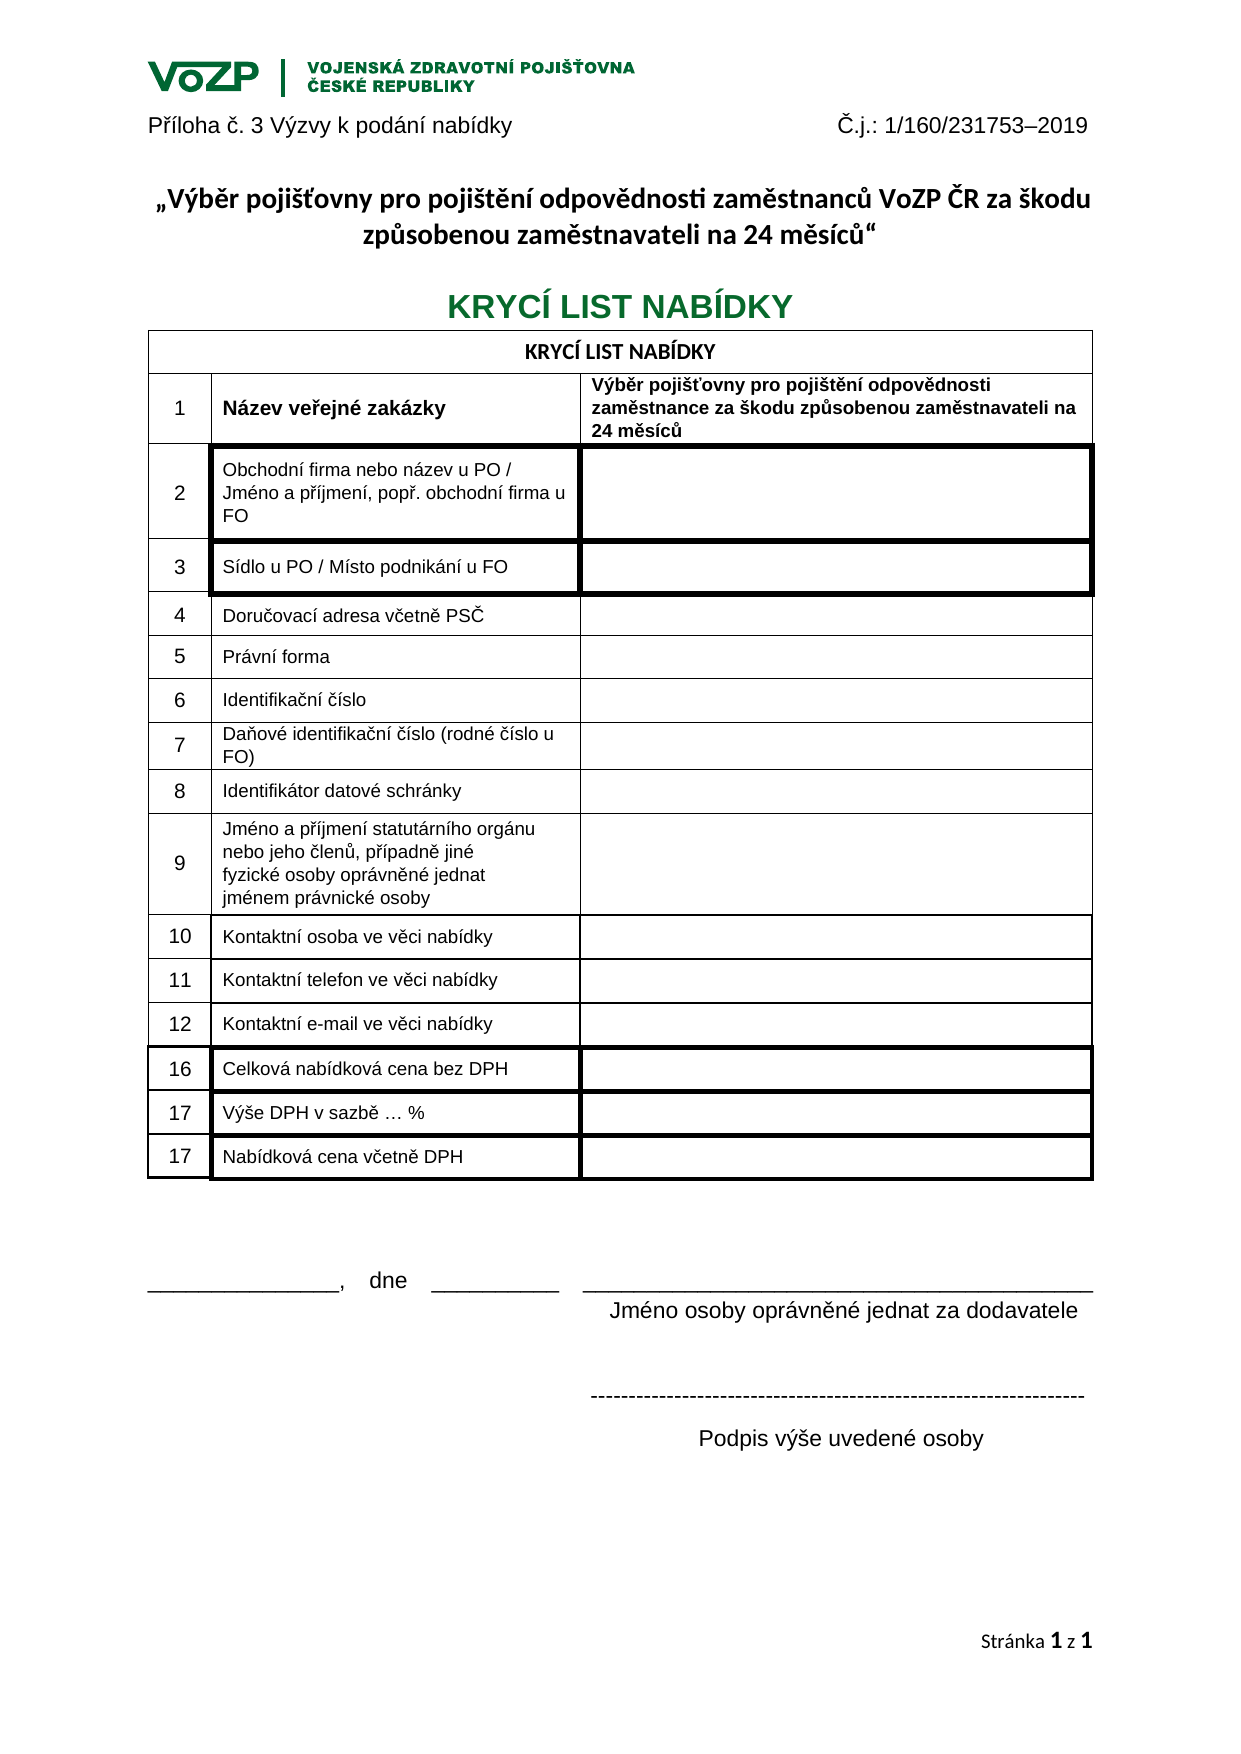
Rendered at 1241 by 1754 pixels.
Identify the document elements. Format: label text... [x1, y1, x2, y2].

table_cell 3 [149, 539, 208, 591]
text „Výběr pojišťovny pro pojištění odpovědnosti zaměstnanců VoZP ČR za škodu způsobenou zaměstnavateli na 24 měsíců“ [148, 181, 1092, 252]
table_cell Identifikační číslo [212, 679, 580, 722]
table_cell [583, 1050, 1090, 1089]
table_cell [581, 960, 1091, 1002]
table_cell Identifikátor datové schránky [212, 770, 580, 813]
table_cell 11 [149, 959, 210, 1002]
table_cell [581, 770, 1092, 813]
table_cell 9 [149, 814, 211, 914]
table_cell [581, 916, 1091, 958]
table_cell Sídlo u PO / Místo podnikání u FO [214, 544, 577, 591]
table_cell 12 [149, 1003, 210, 1045]
table_cell Celková nabídková cena bez DPH [214, 1050, 578, 1089]
table_cell 17 [149, 1135, 209, 1176]
table_cell [583, 449, 1089, 537]
table_cell [581, 723, 1092, 769]
table_cell Právní forma [212, 636, 580, 678]
table_cell [583, 1138, 1090, 1176]
table_cell Kontaktní e-mail ve věci nabídky [212, 1004, 579, 1045]
table_cell 16 [149, 1048, 209, 1089]
text _______________, dne __________ ________________________________________ Jméno osoby oprávněné jednat za dodavatele [148, 1267, 1092, 1323]
table_cell Jméno a příjmení statutárního orgánu nebo jeho členů, případně jiné fyzické osoby oprávněné jednat jménem právnické osoby [212, 814, 580, 914]
table_cell Výše DPH v sazbě … % [214, 1094, 578, 1133]
table_cell 1 [149, 374, 211, 443]
table_cell 8 [149, 770, 211, 813]
table_cell 7 [149, 723, 211, 769]
table_cell [581, 636, 1092, 678]
table_cell Kontaktní osoba ve věci nabídky [212, 916, 579, 958]
table_cell Obchodní firma nebo název u PO / Jméno a příjmení, popř. obchodní firma u FO [214, 449, 577, 537]
table_cell 5 [149, 636, 211, 678]
table_cell [581, 1004, 1091, 1045]
table_cell 4 [149, 592, 211, 634]
text Podpis výše uvedené osoby [148, 1425, 1092, 1451]
table_cell Daňové identifikační číslo (rodné číslo u FO) [212, 723, 580, 769]
table_cell [583, 544, 1089, 591]
table_cell Kontaktní telefon ve věci nabídky [212, 960, 579, 1002]
table_header KRYCÍ LIST NABÍDKY [149, 331, 1092, 373]
table_cell [581, 814, 1092, 914]
table_cell Doručovací adresa včetně PSČ [212, 597, 580, 634]
text KRYCÍ LIST NABÍDKY [148, 287, 1092, 326]
table_cell [583, 1094, 1090, 1133]
table_cell 17 [149, 1091, 209, 1133]
table_cell [581, 679, 1092, 722]
table_cell 2 [149, 444, 208, 537]
text Příloha č. 3 Výzvy k podání nabídky Č.j.: 1/160/231753–2019 [148, 112, 1092, 138]
table_cell [581, 597, 1092, 634]
text ----------------------------------------------------------------- [148, 1382, 1092, 1408]
table_cell Název veřejné zakázky [212, 374, 580, 443]
table_cell Nabídková cena včetně DPH [214, 1138, 578, 1176]
table_cell Výběr pojišťovny pro pojištění odpovědnosti zaměstnance za škodu způsobenou zaměstnavateli na 24 měsíců [581, 374, 1092, 443]
table_cell 6 [149, 679, 211, 722]
table_cell 10 [149, 915, 210, 958]
